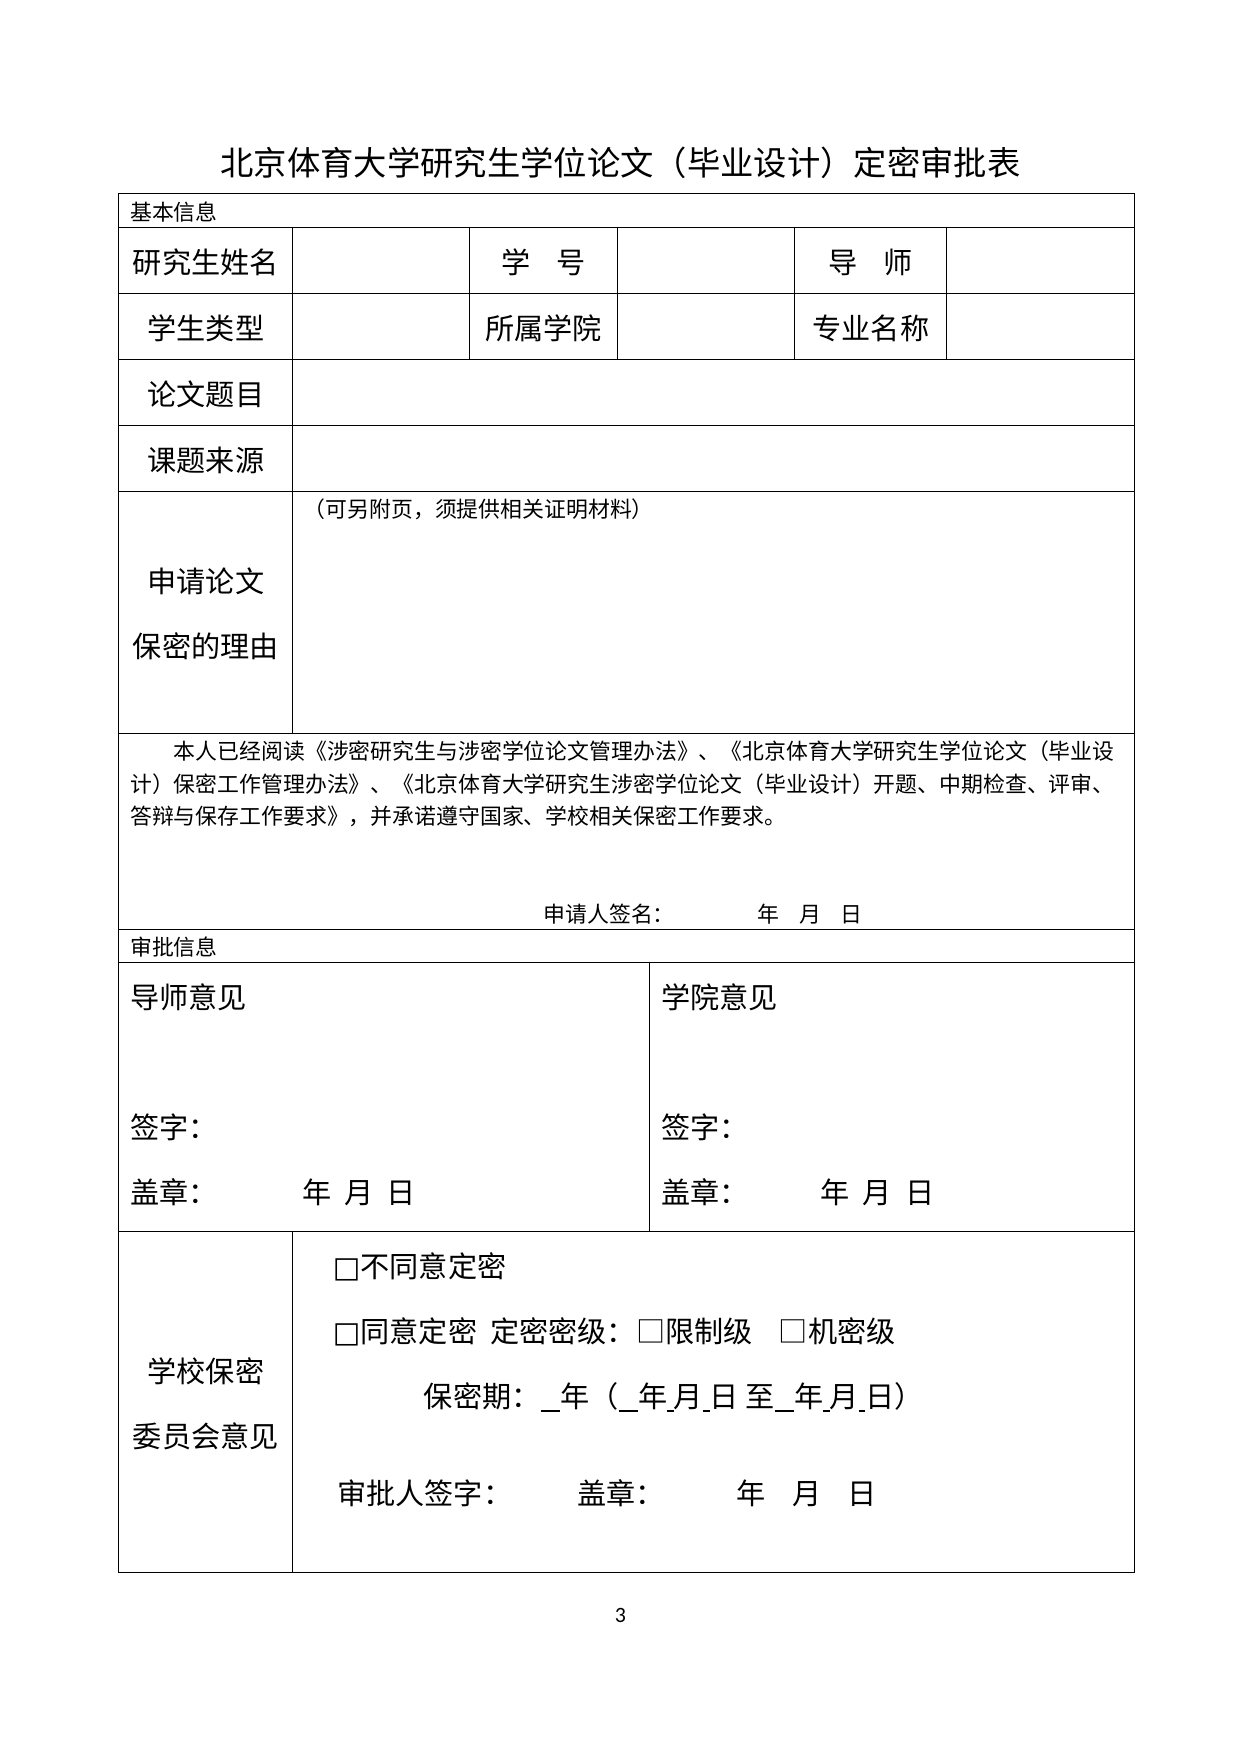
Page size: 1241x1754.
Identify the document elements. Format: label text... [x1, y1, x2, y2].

table_cell 学院意见 签字： 盖章： 年 月 日 [650, 963, 1134, 1231]
table_cell 本人已经阅读《涉密研究生与涉密学位论文管理办法》、《北京体育大学研究生学位论文（毕业设计）保密工作管理办法》、《北京体育大学研究生涉密学位论文（毕业设计）开题、中期检查、评审、答辩与保存工作要求》，并承诺遵守国家、学校相关保密工作要求。 申请人签名： 年 月 日 [119, 734, 1134, 929]
table_cell 学 号 [470, 228, 617, 293]
table_cell 审批信息 [119, 930, 1134, 962]
table_cell [947, 228, 1134, 293]
text 北京体育大学研究生学位论文（毕业设计）定密审批表 [118, 128, 1122, 193]
table_cell [293, 228, 469, 293]
table_cell 专业名称 [795, 294, 946, 359]
table_cell 研究生姓名 [119, 228, 292, 293]
table_cell 学校保密 委员会意见 [119, 1232, 292, 1572]
table_cell [947, 294, 1134, 359]
table_cell [293, 426, 1134, 491]
table_cell [293, 360, 1134, 425]
table_cell 导 师 [795, 228, 946, 293]
table_cell [618, 294, 794, 359]
table_cell [618, 228, 794, 293]
table_cell 论文题目 [119, 360, 292, 425]
table_cell 课题来源 [119, 426, 292, 491]
table_cell 导师意见 签字： 盖章： 年 月 日 [119, 963, 649, 1231]
table_cell 所属学院 [470, 294, 617, 359]
table_cell 申请论文 保密的理由 [119, 492, 292, 733]
table_cell [293, 294, 469, 359]
table_cell □不同意定密 □同意定密 定密密级：□限制级 □机密级 保密期： 年（ 年 月 日 至 年 月 日） 审批人签字： 盖章： 年 月 日 [293, 1232, 1134, 1572]
table_header 基本信息 [119, 194, 1134, 227]
table_cell （可另附页，须提供相关证明材料） [293, 492, 1134, 733]
table_cell 学生类型 [119, 294, 292, 359]
